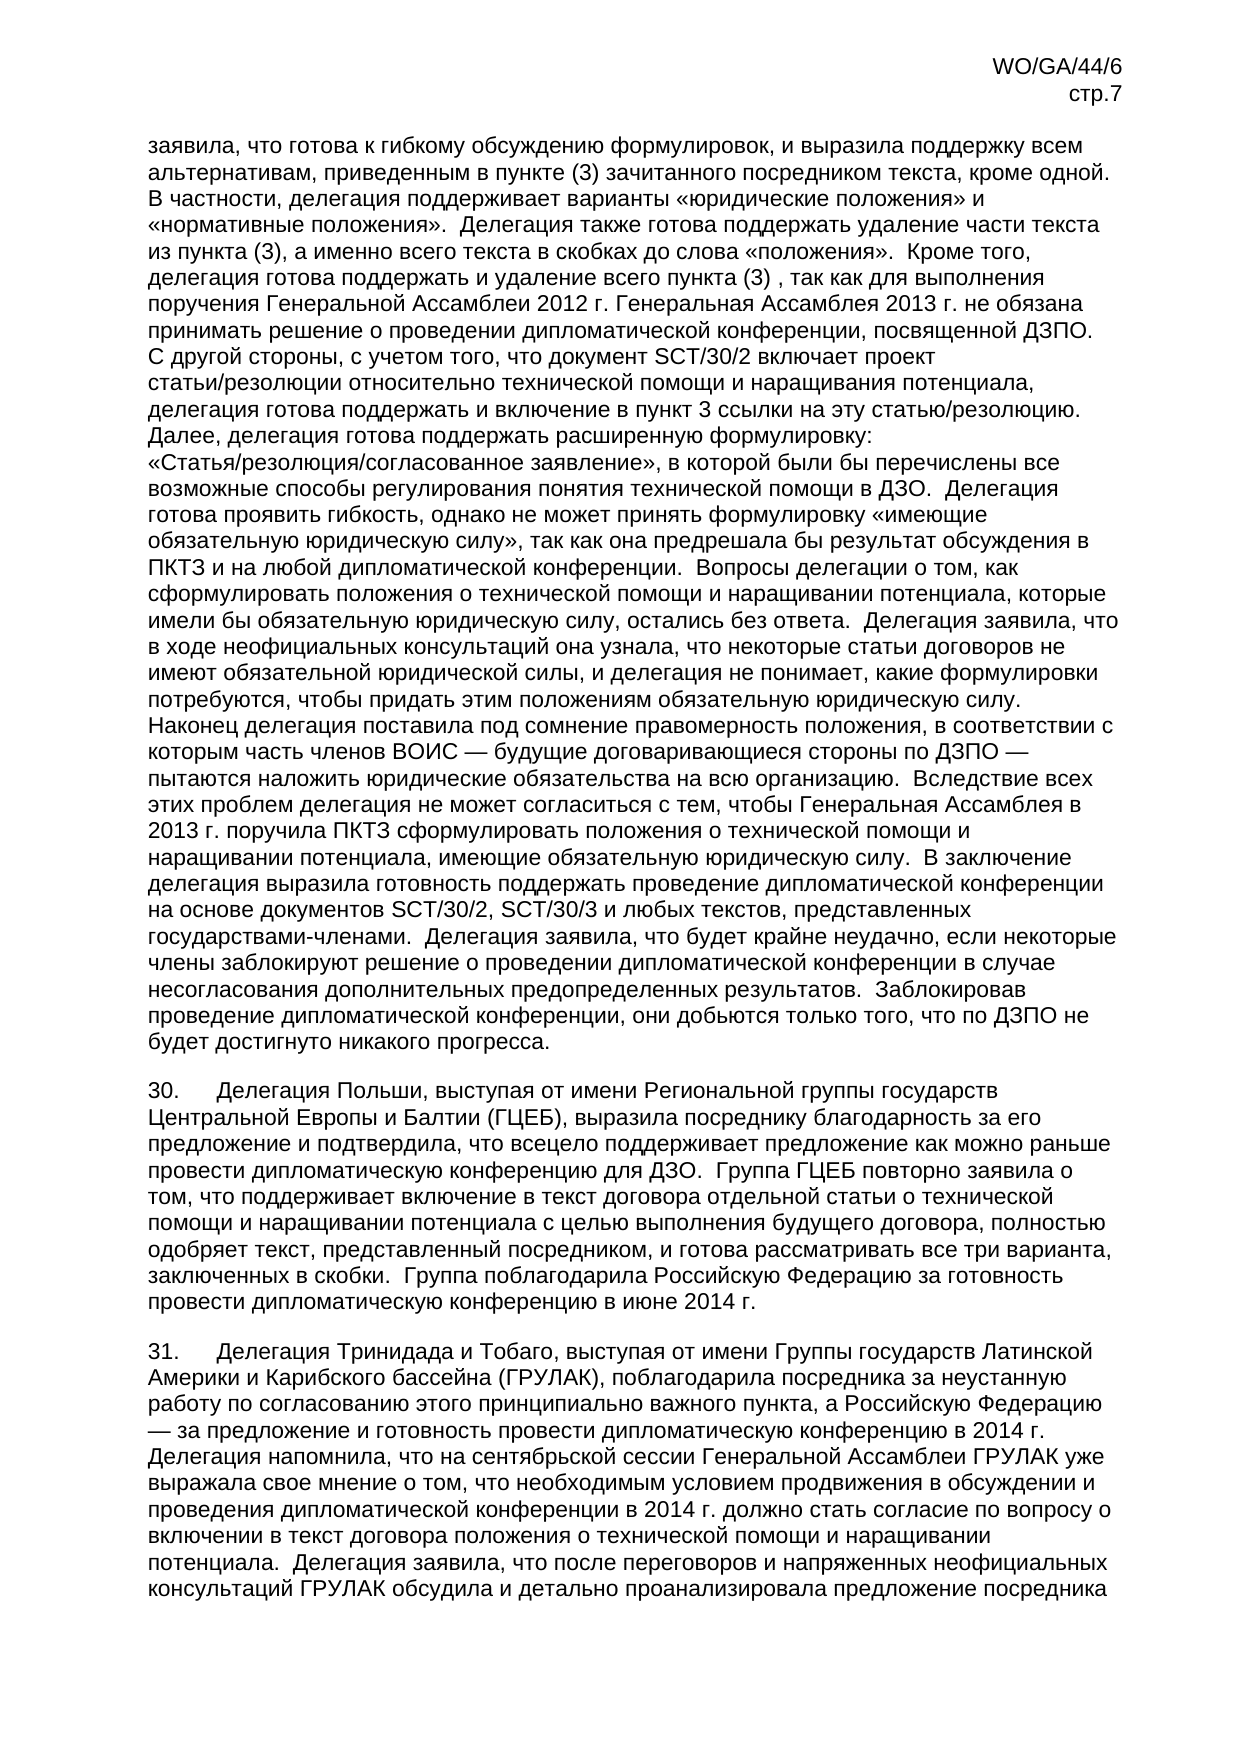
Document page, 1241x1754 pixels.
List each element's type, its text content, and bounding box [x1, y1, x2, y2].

text Делегация Польши, выступая от имени Региональной группы государств Центральной Европы и Балтии (ГЦЕБ), выразила посреднику благодарность за его предложение и подтвердила, что всецело поддерживает предложение как можно раньше провести дипломатическую конференцию для ДЗО. Группа ГЦЕБ повторно заявила о том, что поддерживает включение в текст договора отдельной статьи о технической помощи и наращивании потенциала с целью выполнения будущего договора, полностью одобряет текст, представленный посредником, и готова рассматривать все три варианта, заключенных в скобки. Группа поблагодарила Российскую Федерацию за готовность провести дипломатическую конференцию в июне 2014 г. [148, 1077, 1122, 1315]
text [148, 132, 1122, 1054]
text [148, 1338, 1122, 1601]
